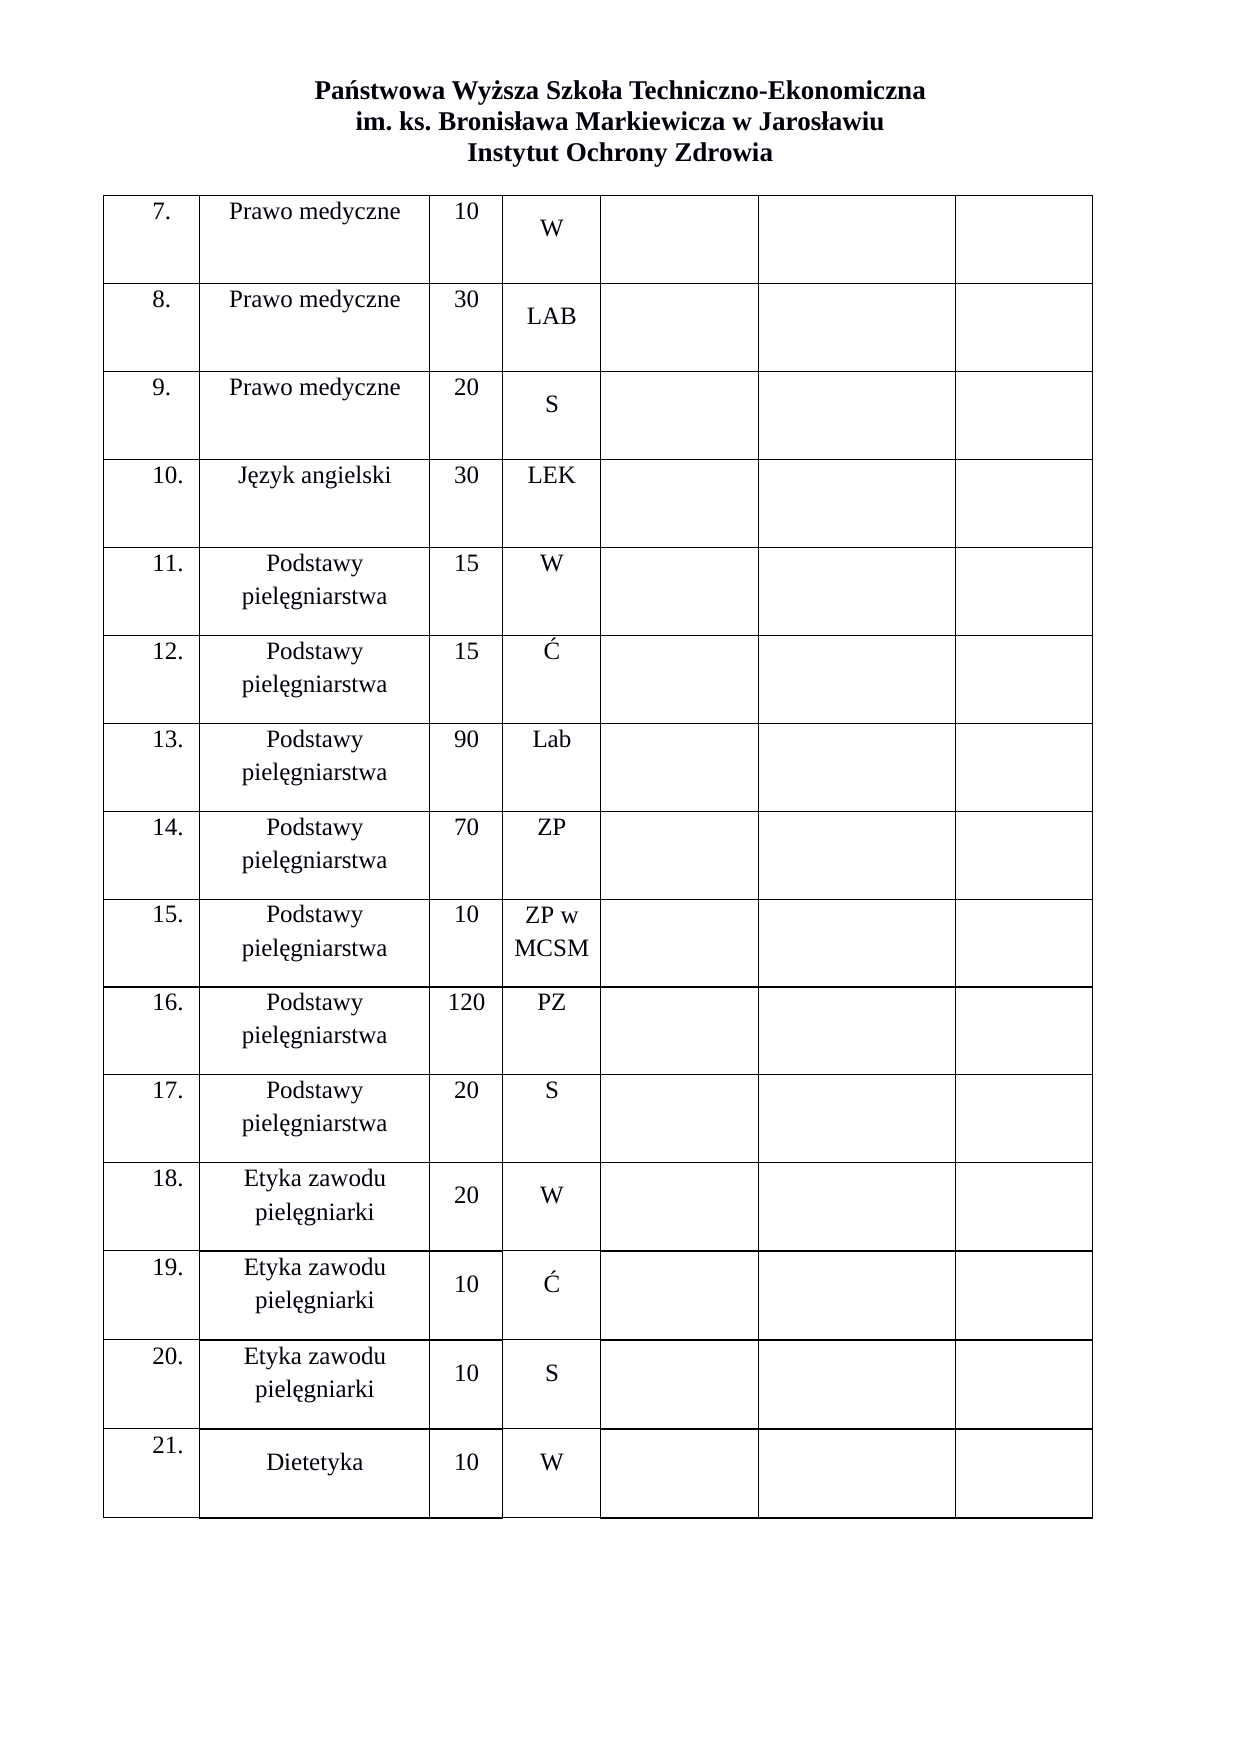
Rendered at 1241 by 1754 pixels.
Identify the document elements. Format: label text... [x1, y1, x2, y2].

table_cell [759, 460, 955, 547]
table_cell [601, 284, 758, 371]
table_cell [601, 196, 758, 283]
table_cell Podstawy pielęgniarstwa [200, 900, 429, 986]
table_cell Prawo medyczne [200, 284, 429, 371]
table_cell Podstawy pielęgniarstwa [200, 1075, 429, 1162]
table_cell [956, 900, 1092, 986]
table_cell [601, 636, 758, 723]
table_cell [759, 1341, 955, 1428]
table_cell 20 [430, 1163, 502, 1250]
table_cell [956, 1163, 1092, 1250]
table_cell [956, 460, 1092, 547]
table_cell ZP [503, 812, 600, 898]
table_cell Podstawy pielęgniarstwa [200, 636, 429, 723]
table_cell 90 [430, 724, 502, 811]
table_cell Podstawy pielęgniarstwa [200, 988, 429, 1074]
table_cell Etyka zawodu pielęgniarki [200, 1252, 429, 1339]
table_cell [759, 988, 955, 1074]
table_cell [104, 636, 199, 723]
table_cell [759, 724, 955, 811]
table_cell 30 [430, 284, 502, 371]
table_cell Podstawy pielęgniarstwa [200, 724, 429, 811]
table_cell 20 [430, 372, 502, 459]
table_cell 15 [430, 548, 502, 635]
table_cell [601, 1163, 758, 1250]
table_cell [759, 372, 955, 459]
table_cell 70 [430, 812, 502, 898]
table_cell W [503, 1163, 600, 1250]
table_cell Prawo medyczne [200, 196, 429, 283]
table_cell 15 [430, 636, 502, 723]
table_cell Lab [503, 724, 600, 811]
table_cell W [503, 548, 600, 635]
table_cell 30 [430, 460, 502, 547]
table_cell Etyka zawodu pielęgniarki [200, 1163, 429, 1250]
table_cell [104, 900, 199, 986]
table_cell 10 [430, 196, 502, 283]
table_cell [956, 812, 1092, 898]
table_cell [956, 196, 1092, 283]
table_cell S [503, 372, 600, 459]
table_cell S [503, 1340, 600, 1428]
table_cell PZ [503, 988, 600, 1074]
table_cell [956, 636, 1092, 723]
table_cell Ć [503, 636, 600, 723]
table_cell Podstawy pielęgniarstwa [200, 548, 429, 635]
table_cell [956, 372, 1092, 459]
table_cell W [503, 1429, 600, 1517]
table_cell [956, 724, 1092, 811]
table_cell [956, 1430, 1092, 1517]
table_cell [104, 196, 199, 283]
table_cell [104, 1075, 199, 1162]
table_cell 120 [430, 988, 502, 1074]
table_cell [956, 1252, 1092, 1339]
table_cell S [503, 1075, 600, 1162]
table_cell [759, 1075, 955, 1162]
table_cell [759, 196, 955, 283]
table_cell [601, 1252, 758, 1339]
table_cell 10 [430, 900, 502, 986]
table_cell [759, 1430, 955, 1517]
table_cell [104, 372, 199, 459]
table_cell 10 [430, 1430, 502, 1517]
table_cell [601, 372, 758, 459]
table_cell LEK [503, 460, 600, 547]
table_cell [104, 812, 199, 898]
table_cell [601, 988, 758, 1074]
table_cell [956, 1341, 1092, 1428]
table_cell 10 [430, 1341, 502, 1428]
table_cell [104, 1163, 199, 1250]
table_cell [104, 1340, 199, 1428]
table_cell Prawo medyczne [200, 372, 429, 459]
table_cell Język angielski [200, 460, 429, 547]
table_cell [104, 724, 199, 811]
table_cell [956, 284, 1092, 371]
table_cell [759, 636, 955, 723]
table_cell ZP w MCSM [503, 900, 600, 986]
table_cell [601, 1075, 758, 1162]
table_cell Dietetyka [200, 1430, 429, 1517]
table_cell [956, 1075, 1092, 1162]
table_cell [104, 548, 199, 635]
table_cell [104, 1251, 199, 1339]
table_cell [601, 1341, 758, 1428]
table_cell [759, 1252, 955, 1339]
table_cell [759, 900, 955, 986]
table_cell [759, 548, 955, 635]
table_cell 20 [430, 1075, 502, 1162]
table_cell [601, 548, 758, 635]
table_cell [956, 548, 1092, 635]
table_cell [759, 284, 955, 371]
table_cell [759, 1163, 955, 1250]
table_cell W [503, 196, 600, 283]
table_cell [104, 1429, 199, 1517]
table_cell LAB [503, 284, 600, 371]
table_cell [601, 724, 758, 811]
table_cell [601, 900, 758, 986]
table_cell [601, 460, 758, 547]
table_cell [601, 812, 758, 898]
table_cell [104, 988, 199, 1074]
table_cell [104, 284, 199, 371]
table_cell [956, 988, 1092, 1074]
table_cell [601, 1430, 758, 1517]
table_cell [104, 460, 199, 547]
table_cell [759, 812, 955, 898]
table_cell Ć [503, 1251, 600, 1339]
table_cell 10 [430, 1252, 502, 1339]
table_cell Podstawy pielęgniarstwa [200, 812, 429, 898]
table_cell Etyka zawodu pielęgniarki [200, 1341, 429, 1428]
